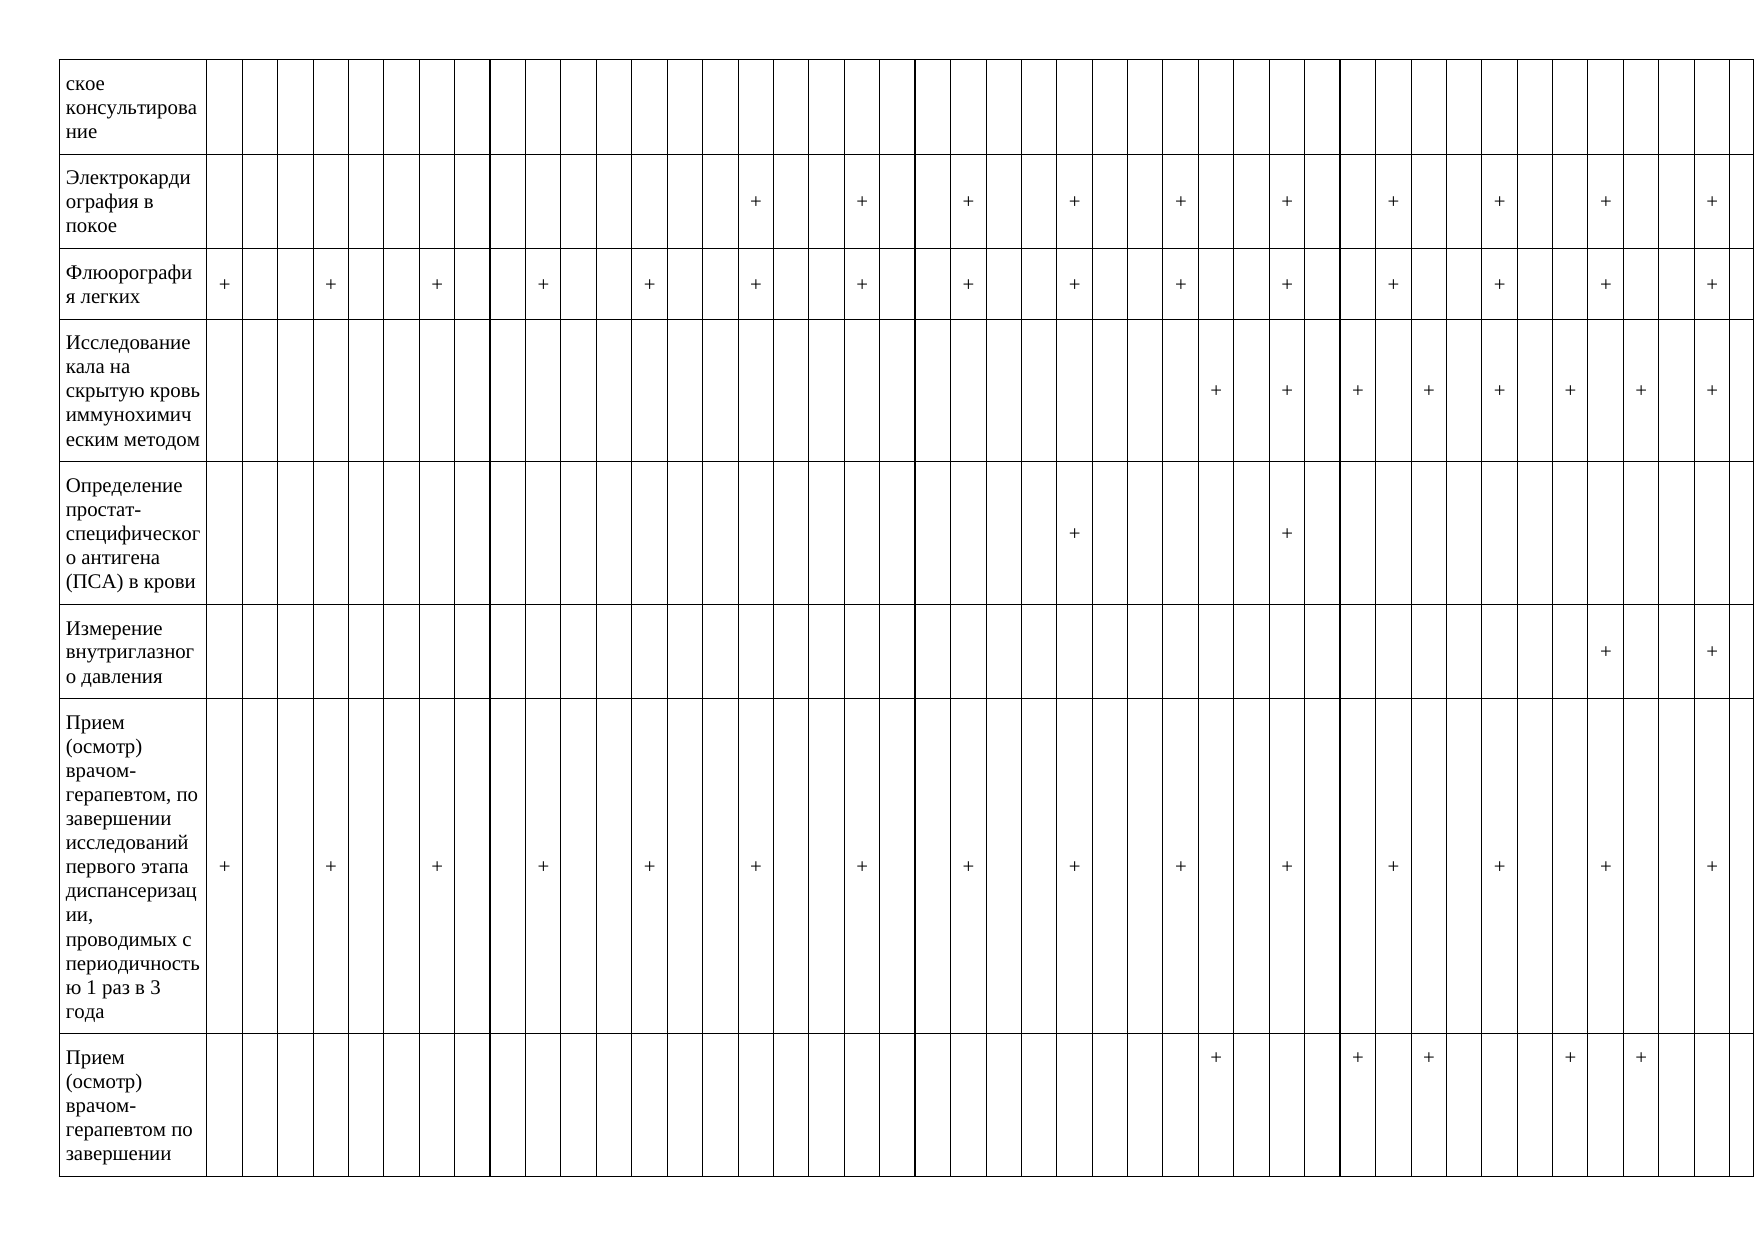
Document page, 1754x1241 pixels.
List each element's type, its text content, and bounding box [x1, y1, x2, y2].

table_cell + [1270, 249, 1304, 318]
table_cell + [207, 60, 242, 154]
table_cell [1057, 605, 1092, 698]
table_cell [1447, 699, 1481, 1033]
table_cell [1305, 1034, 1339, 1176]
table_cell [455, 249, 489, 318]
table_cell [526, 1034, 560, 1176]
table_cell [1518, 320, 1552, 461]
table_cell [1659, 320, 1694, 461]
table_cell + [420, 60, 454, 154]
table_cell [1553, 155, 1587, 248]
table_cell [668, 1034, 702, 1176]
table_cell [243, 1034, 277, 1176]
table_cell [880, 60, 914, 154]
table_cell [597, 699, 631, 1033]
table_cell [1624, 462, 1658, 604]
table_cell [1553, 605, 1587, 698]
table_cell [455, 605, 489, 698]
table_cell + [1199, 1034, 1233, 1176]
table_cell + [1482, 155, 1517, 248]
table_cell [703, 60, 738, 154]
table_cell [1093, 699, 1127, 1033]
table_cell [774, 1034, 808, 1176]
table_cell [880, 155, 914, 248]
table_cell [1624, 155, 1658, 248]
table_cell [1730, 1034, 1753, 1176]
table_cell [420, 1034, 454, 1176]
table_cell [1447, 1034, 1481, 1176]
table_cell [349, 249, 383, 318]
table_cell [420, 605, 454, 698]
table_cell [845, 320, 879, 461]
table_cell + [845, 155, 879, 248]
table_cell + [951, 155, 986, 248]
table_cell [491, 605, 525, 698]
table_cell [384, 320, 419, 461]
table_cell [1093, 1034, 1127, 1176]
table_cell + [1588, 699, 1623, 1033]
table_cell [1341, 249, 1375, 318]
table_cell [987, 60, 1021, 154]
table_cell [561, 1034, 596, 1176]
table_cell [526, 462, 560, 604]
table_cell [278, 249, 313, 318]
table_cell [314, 605, 348, 698]
table_cell [1128, 60, 1162, 154]
table_cell [1341, 462, 1375, 604]
table_cell [1163, 1034, 1198, 1176]
table_cell [597, 462, 631, 604]
table_cell + [1057, 60, 1092, 154]
table_cell [1022, 1034, 1056, 1176]
table_cell [278, 155, 313, 248]
table_cell [1022, 699, 1056, 1033]
table_cell [987, 462, 1021, 604]
table_cell + [1376, 699, 1411, 1033]
table_cell + [1624, 320, 1658, 461]
table_cell [597, 320, 631, 461]
table_cell [1624, 605, 1658, 698]
table_cell [1305, 249, 1339, 318]
table_cell [1341, 699, 1375, 1033]
table_cell [597, 605, 631, 698]
table_cell [207, 320, 242, 461]
table_cell + [314, 60, 348, 154]
table_cell [1376, 462, 1411, 604]
table_cell [243, 605, 277, 698]
table_cell [1518, 155, 1552, 248]
table_cell [809, 605, 844, 698]
table_cell [1128, 320, 1162, 461]
table_cell [774, 249, 808, 318]
table_cell [951, 462, 986, 604]
table_cell [1659, 60, 1694, 154]
table_cell [597, 249, 631, 318]
table_cell [632, 155, 667, 248]
table_cell [774, 60, 808, 154]
table_cell [1234, 249, 1269, 318]
table_cell [1163, 462, 1198, 604]
table_cell [420, 155, 454, 248]
table_cell [880, 699, 914, 1033]
table_cell [243, 60, 277, 154]
table_cell [845, 1034, 879, 1176]
table_cell [880, 249, 914, 318]
table_cell [561, 249, 596, 318]
table_cell [703, 699, 738, 1033]
table_cell + [1482, 320, 1517, 461]
table_cell [1376, 320, 1411, 461]
table_cell [455, 699, 489, 1033]
table_cell [455, 60, 489, 154]
table_cell [420, 462, 454, 604]
table_cell [1447, 320, 1481, 461]
table_cell [1588, 1034, 1623, 1176]
table_cell [561, 60, 596, 154]
table_cell [1093, 60, 1127, 154]
table_cell [1695, 462, 1729, 604]
table_cell [1093, 462, 1127, 604]
table_cell [1341, 605, 1375, 698]
table_cell [561, 155, 596, 248]
table_cell [1412, 249, 1446, 318]
table_cell + [1270, 462, 1304, 604]
table_cell [668, 60, 702, 154]
table_cell [774, 320, 808, 461]
table_cell [207, 155, 242, 248]
table_cell [916, 462, 950, 604]
table_cell [1447, 462, 1481, 604]
table_cell [1270, 1034, 1304, 1176]
table_cell [207, 605, 242, 698]
table_cell [314, 462, 348, 604]
table_cell + [207, 699, 242, 1033]
table_cell [1093, 155, 1127, 248]
table_cell [703, 1034, 738, 1176]
table_cell [1730, 60, 1753, 154]
table_cell [349, 605, 383, 698]
table_cell + [1588, 155, 1623, 248]
table_cell [880, 462, 914, 604]
table_cell [349, 699, 383, 1033]
table_cell [1234, 320, 1269, 461]
table_cell [561, 605, 596, 698]
table_cell [809, 699, 844, 1033]
table_cell [1482, 462, 1517, 604]
table_cell + [951, 699, 986, 1033]
table_cell [1022, 60, 1056, 154]
table_cell + [1588, 605, 1623, 698]
table_cell [739, 320, 773, 461]
table_cell + [526, 699, 560, 1033]
table_cell + [1341, 1034, 1375, 1176]
table_cell + [1057, 462, 1092, 604]
table_cell + [1199, 320, 1233, 461]
table_cell [1730, 320, 1753, 461]
table_cell + [1412, 1034, 1446, 1176]
table_cell [1588, 462, 1623, 604]
table_cell [491, 60, 525, 154]
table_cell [60, 1034, 206, 1176]
table_cell [526, 605, 560, 698]
table_cell [987, 320, 1021, 461]
table_cell [207, 462, 242, 604]
table_cell [1199, 605, 1233, 698]
table_cell [1447, 249, 1481, 318]
table_cell + [1341, 320, 1375, 461]
table_cell [243, 699, 277, 1033]
table_cell + [1163, 60, 1198, 154]
table_cell [1518, 249, 1552, 318]
table_cell + [1695, 320, 1729, 461]
table_cell [916, 249, 950, 318]
table_cell + [1376, 155, 1411, 248]
table_cell [1376, 605, 1411, 698]
table_cell [1128, 699, 1162, 1033]
table_cell + [632, 699, 667, 1033]
table_cell [1624, 249, 1658, 318]
table_cell [384, 1034, 419, 1176]
table_cell + [1057, 249, 1092, 318]
table_cell [774, 462, 808, 604]
table_cell [916, 320, 950, 461]
table_cell + [1163, 155, 1198, 248]
table_cell [207, 1034, 242, 1176]
table_cell [1730, 155, 1753, 248]
table_cell [1234, 1034, 1269, 1176]
table_cell [561, 320, 596, 461]
table_cell [1163, 605, 1198, 698]
table_cell [1412, 155, 1446, 248]
table_cell + [951, 60, 986, 154]
table_cell [1022, 605, 1056, 698]
table_cell [491, 1034, 525, 1176]
table_cell [278, 60, 313, 154]
table_cell [1518, 605, 1552, 698]
table_cell [278, 462, 313, 604]
table_cell [1128, 605, 1162, 698]
table_cell [1482, 605, 1517, 698]
table_cell [243, 320, 277, 461]
table_cell [491, 155, 525, 248]
table_cell [384, 462, 419, 604]
table_cell [1305, 155, 1339, 248]
table_cell [1412, 699, 1446, 1033]
table_cell [809, 462, 844, 604]
table_cell [1057, 320, 1092, 461]
table_cell + [1376, 60, 1411, 154]
table_cell [384, 249, 419, 318]
table_cell [987, 249, 1021, 318]
table_cell [1270, 605, 1304, 698]
table_cell [455, 1034, 489, 1176]
table_cell [916, 605, 950, 698]
table_cell [491, 249, 525, 318]
table_cell + [1553, 320, 1587, 461]
table_cell [987, 605, 1021, 698]
table_cell [526, 155, 560, 248]
table_cell [916, 155, 950, 248]
table_cell [1518, 699, 1552, 1033]
table_cell + [1695, 155, 1729, 248]
table_cell [739, 462, 773, 604]
table_cell [1199, 60, 1233, 154]
table_cell [597, 1034, 631, 1176]
table_cell [491, 320, 525, 461]
table_cell [774, 699, 808, 1033]
table_cell [632, 1034, 667, 1176]
table_cell [349, 320, 383, 461]
table_cell [1057, 1034, 1092, 1176]
table_cell + [1057, 699, 1092, 1033]
table_cell [491, 462, 525, 604]
table_cell [1553, 462, 1587, 604]
table_cell [1659, 462, 1694, 604]
table_cell [809, 249, 844, 318]
table_cell [880, 1034, 914, 1176]
table_cell [880, 605, 914, 698]
table_cell + [1553, 1034, 1587, 1176]
table_cell [1022, 155, 1056, 248]
table_cell [384, 605, 419, 698]
table_cell [1518, 462, 1552, 604]
table_cell [1659, 605, 1694, 698]
table_cell [668, 155, 702, 248]
table_cell [1412, 462, 1446, 604]
table_cell [1730, 605, 1753, 698]
table_cell [278, 699, 313, 1033]
table_cell [703, 155, 738, 248]
table_cell + [632, 60, 667, 154]
table_cell [491, 699, 525, 1033]
table_cell [455, 462, 489, 604]
table_cell + [1482, 249, 1517, 318]
table_cell [1234, 699, 1269, 1033]
table_cell [987, 155, 1021, 248]
table_cell [597, 155, 631, 248]
table_cell [1093, 320, 1127, 461]
table_cell [632, 605, 667, 698]
table_cell [597, 60, 631, 154]
table_cell + [1412, 320, 1446, 461]
table_cell [668, 699, 702, 1033]
table_cell [703, 320, 738, 461]
table_cell [1234, 155, 1269, 248]
table_cell + [1163, 249, 1198, 318]
table_cell [1341, 60, 1375, 154]
table_cell + [420, 249, 454, 318]
table_cell + [420, 699, 454, 1033]
table_cell [774, 605, 808, 698]
table_cell [1553, 249, 1587, 318]
table_cell [1447, 60, 1481, 154]
table_cell [1553, 60, 1587, 154]
table_cell [1518, 60, 1552, 154]
table_cell [349, 60, 383, 154]
table_cell [1376, 1034, 1411, 1176]
table_cell + [845, 60, 879, 154]
table_cell [739, 1034, 773, 1176]
table_cell [526, 320, 560, 461]
table_cell [1659, 699, 1694, 1033]
table_cell + [1270, 155, 1304, 248]
table_cell [703, 462, 738, 604]
table_cell [1305, 60, 1339, 154]
table_cell + [739, 699, 773, 1033]
table_cell [243, 462, 277, 604]
table_cell + [739, 249, 773, 318]
table_cell + [739, 60, 773, 154]
table_cell [916, 60, 950, 154]
table_cell [1447, 155, 1481, 248]
table_cell [1199, 462, 1233, 604]
table_cell Измерение внутриглазного давления [60, 605, 206, 698]
table_cell + [1588, 249, 1623, 318]
table_cell [243, 249, 277, 318]
table_cell + [1376, 249, 1411, 318]
table_cell [1305, 462, 1339, 604]
table_cell [1412, 605, 1446, 698]
table_cell [1447, 605, 1481, 698]
table_cell [951, 1034, 986, 1176]
table_cell [278, 1034, 313, 1176]
table_cell [1093, 605, 1127, 698]
table_cell [455, 320, 489, 461]
table_cell + [1482, 60, 1517, 154]
table_cell [1624, 699, 1658, 1033]
table_cell Флюорография легких [60, 249, 206, 318]
table_cell Определение простат-специфического антигена (ПСА) в крови [60, 462, 206, 604]
table_cell [703, 605, 738, 698]
table_cell + [1482, 699, 1517, 1033]
table_cell [1199, 155, 1233, 248]
table_cell [1518, 1034, 1552, 1176]
table_cell [668, 320, 702, 461]
table_cell [243, 155, 277, 248]
table_cell [1234, 605, 1269, 698]
table_cell [668, 462, 702, 604]
table_cell [774, 155, 808, 248]
table_cell [1234, 60, 1269, 154]
table_cell [561, 462, 596, 604]
table_cell Прием (осмотр) врачом-герапевтом, по завершении исследований первого этапа диспансеризации, проводимых с периодичностью 1 раз в 3 года [60, 699, 206, 1033]
table_cell [1659, 1034, 1694, 1176]
table_cell [384, 699, 419, 1033]
table_cell + [845, 699, 879, 1033]
table_cell [1128, 249, 1162, 318]
table_cell [1588, 320, 1623, 461]
table_cell [951, 320, 986, 461]
table_cell [1695, 1034, 1729, 1176]
table_cell [1659, 249, 1694, 318]
table_cell [314, 1034, 348, 1176]
table_cell [1128, 155, 1162, 248]
table_cell + [1624, 1034, 1658, 1176]
table_cell + [207, 249, 242, 318]
table_cell [1199, 249, 1233, 318]
table_cell [1624, 60, 1658, 154]
table_cell [703, 249, 738, 318]
table_cell [987, 699, 1021, 1033]
table_cell + [1163, 699, 1198, 1033]
table_cell [1730, 249, 1753, 318]
table_cell + [739, 155, 773, 248]
table_cell [987, 1034, 1021, 1176]
table_cell [420, 320, 454, 461]
table_cell [632, 462, 667, 604]
table_cell [1128, 1034, 1162, 1176]
table_cell [951, 605, 986, 698]
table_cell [60, 60, 206, 154]
table_cell [809, 155, 844, 248]
table_cell [384, 60, 419, 154]
table_cell [916, 699, 950, 1033]
table_cell + [1695, 605, 1729, 698]
table_cell [384, 155, 419, 248]
table_cell [1128, 462, 1162, 604]
table_cell [1022, 249, 1056, 318]
table_cell [1730, 462, 1753, 604]
table_cell + [526, 249, 560, 318]
table_cell [1482, 1034, 1517, 1176]
table_cell [1022, 320, 1056, 461]
table_cell [1305, 320, 1339, 461]
table_cell + [1588, 60, 1623, 154]
table_cell [845, 605, 879, 698]
table_cell + [1695, 60, 1729, 154]
table_cell + [1057, 155, 1092, 248]
table_cell [809, 60, 844, 154]
table_cell [1341, 155, 1375, 248]
table_cell [349, 1034, 383, 1176]
table_cell [632, 320, 667, 461]
table_cell [314, 155, 348, 248]
table_cell + [314, 249, 348, 318]
table_cell + [1270, 699, 1304, 1033]
table_cell [1305, 699, 1339, 1033]
table_cell [278, 320, 313, 461]
table_cell [561, 699, 596, 1033]
table_cell [739, 605, 773, 698]
table_cell [1553, 699, 1587, 1033]
table_cell [845, 462, 879, 604]
table_cell + [1270, 60, 1304, 154]
table_cell + [314, 699, 348, 1033]
table_cell [1305, 605, 1339, 698]
table_cell [1234, 462, 1269, 604]
table_cell [349, 462, 383, 604]
table_cell + [632, 249, 667, 318]
table_cell [1199, 699, 1233, 1033]
table_cell Исследование кала на скрытую кровь иммунохимическим методом [60, 320, 206, 461]
table_cell [455, 155, 489, 248]
table_cell + [526, 60, 560, 154]
table_cell [1022, 462, 1056, 604]
table_cell Электрокардиография в покое [60, 155, 206, 248]
table_cell [916, 1034, 950, 1176]
table_cell [1730, 699, 1753, 1033]
table_cell + [845, 249, 879, 318]
table_cell [314, 320, 348, 461]
table_cell + [1270, 320, 1304, 461]
table_cell [668, 605, 702, 698]
table_cell [349, 155, 383, 248]
table_cell [880, 320, 914, 461]
table_cell [1093, 249, 1127, 318]
table_cell + [1695, 699, 1729, 1033]
table_cell [1659, 155, 1694, 248]
table_cell [1412, 60, 1446, 154]
table_cell + [1695, 249, 1729, 318]
table_cell [1163, 320, 1198, 461]
table_cell [809, 320, 844, 461]
table_cell + [951, 249, 986, 318]
table_cell [668, 249, 702, 318]
table_cell [278, 605, 313, 698]
table_cell [809, 1034, 844, 1176]
